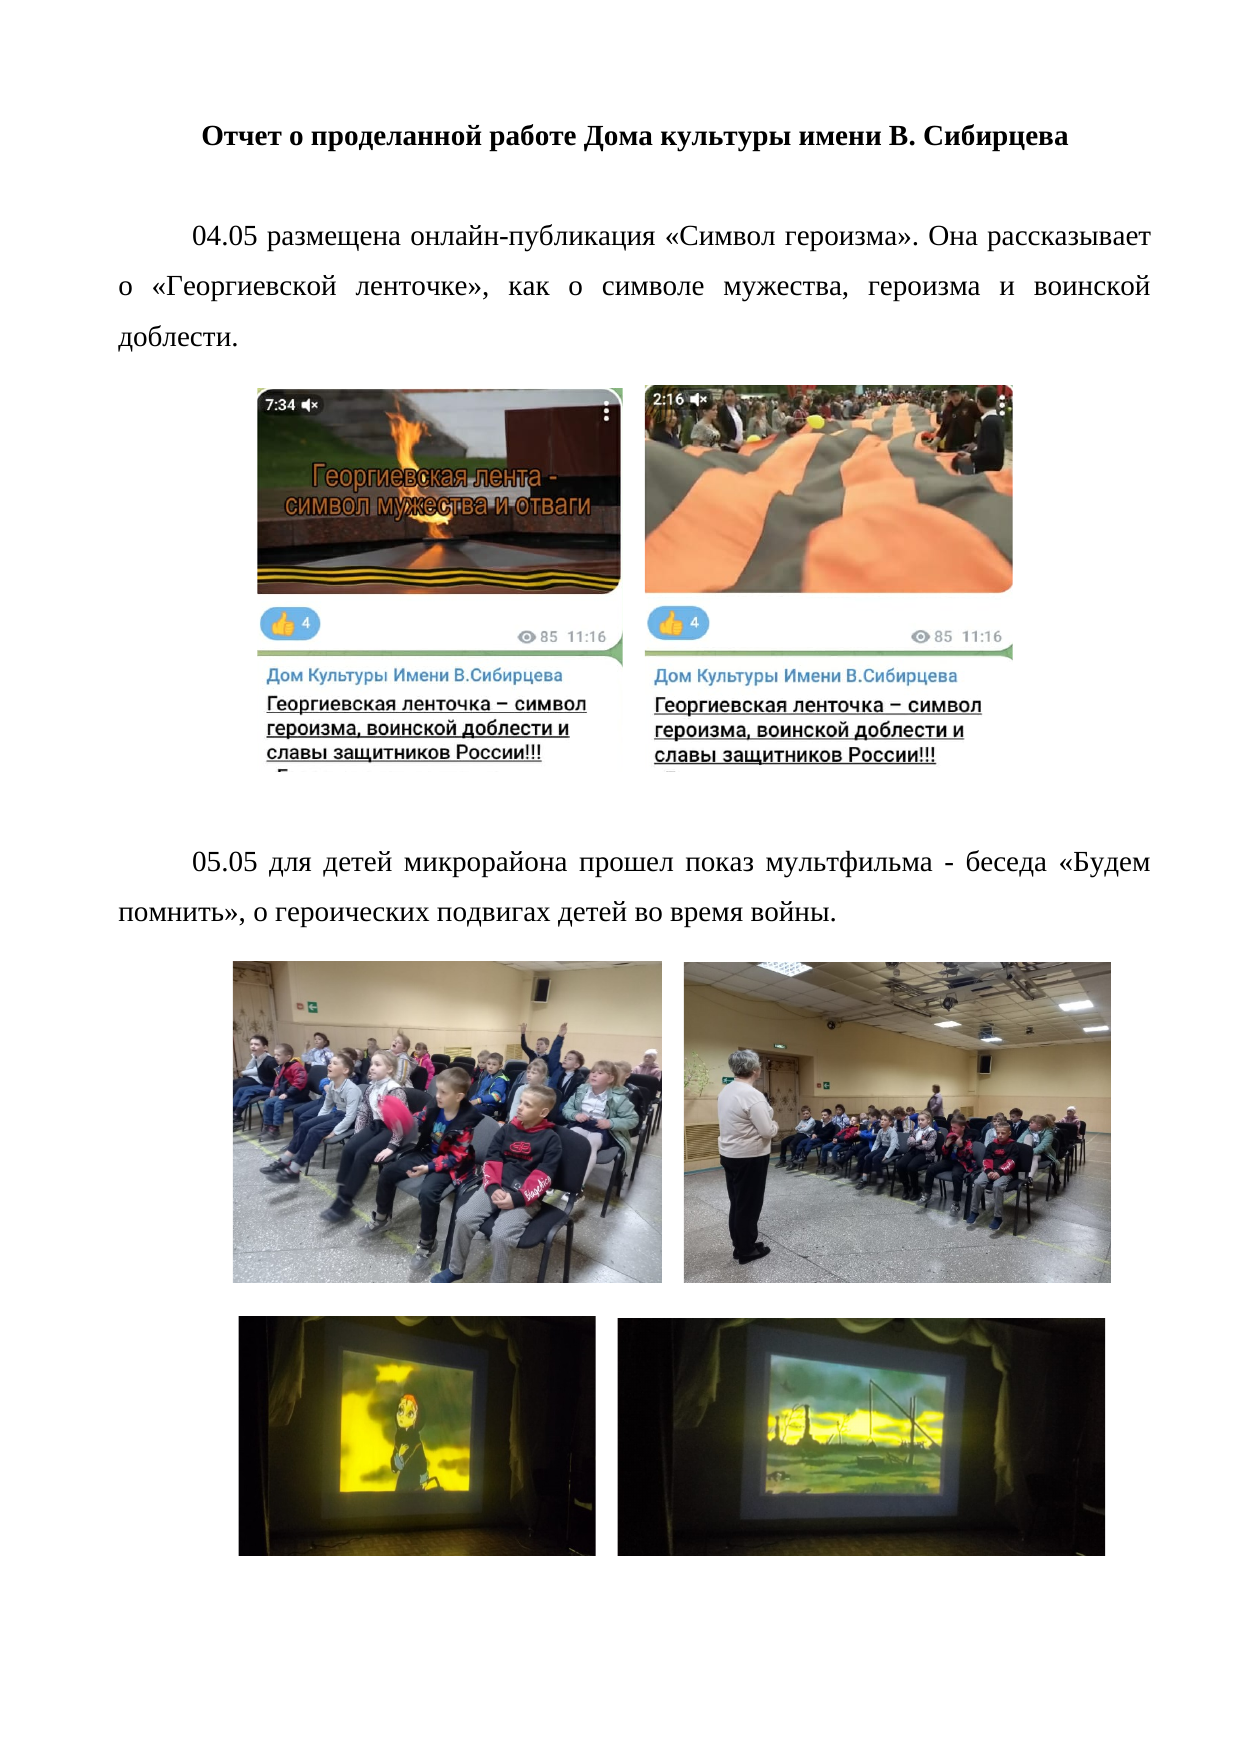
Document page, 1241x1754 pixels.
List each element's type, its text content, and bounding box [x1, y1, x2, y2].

picture [232, 961, 662, 1283]
text 04.05 размещена онлайн-публикация «Символ героизма». Она рассказывает о «Георгиевской ленточке», как о символе мужества, героизма и воинской доблести. [118, 218, 1152, 352]
picture [617, 1318, 1105, 1556]
picture [683, 962, 1111, 1283]
picture [238, 1316, 596, 1556]
picture [644, 385, 1013, 772]
text 05.05 для детей микрорайона прошел показ мультфильма - беседа «Будем помнить», о героических подвигах детей во время войны. [118, 844, 1152, 927]
picture [257, 388, 623, 772]
text Отчет о проделанной работе Дома культуры имени В. Сибирцева [118, 118, 1152, 152]
